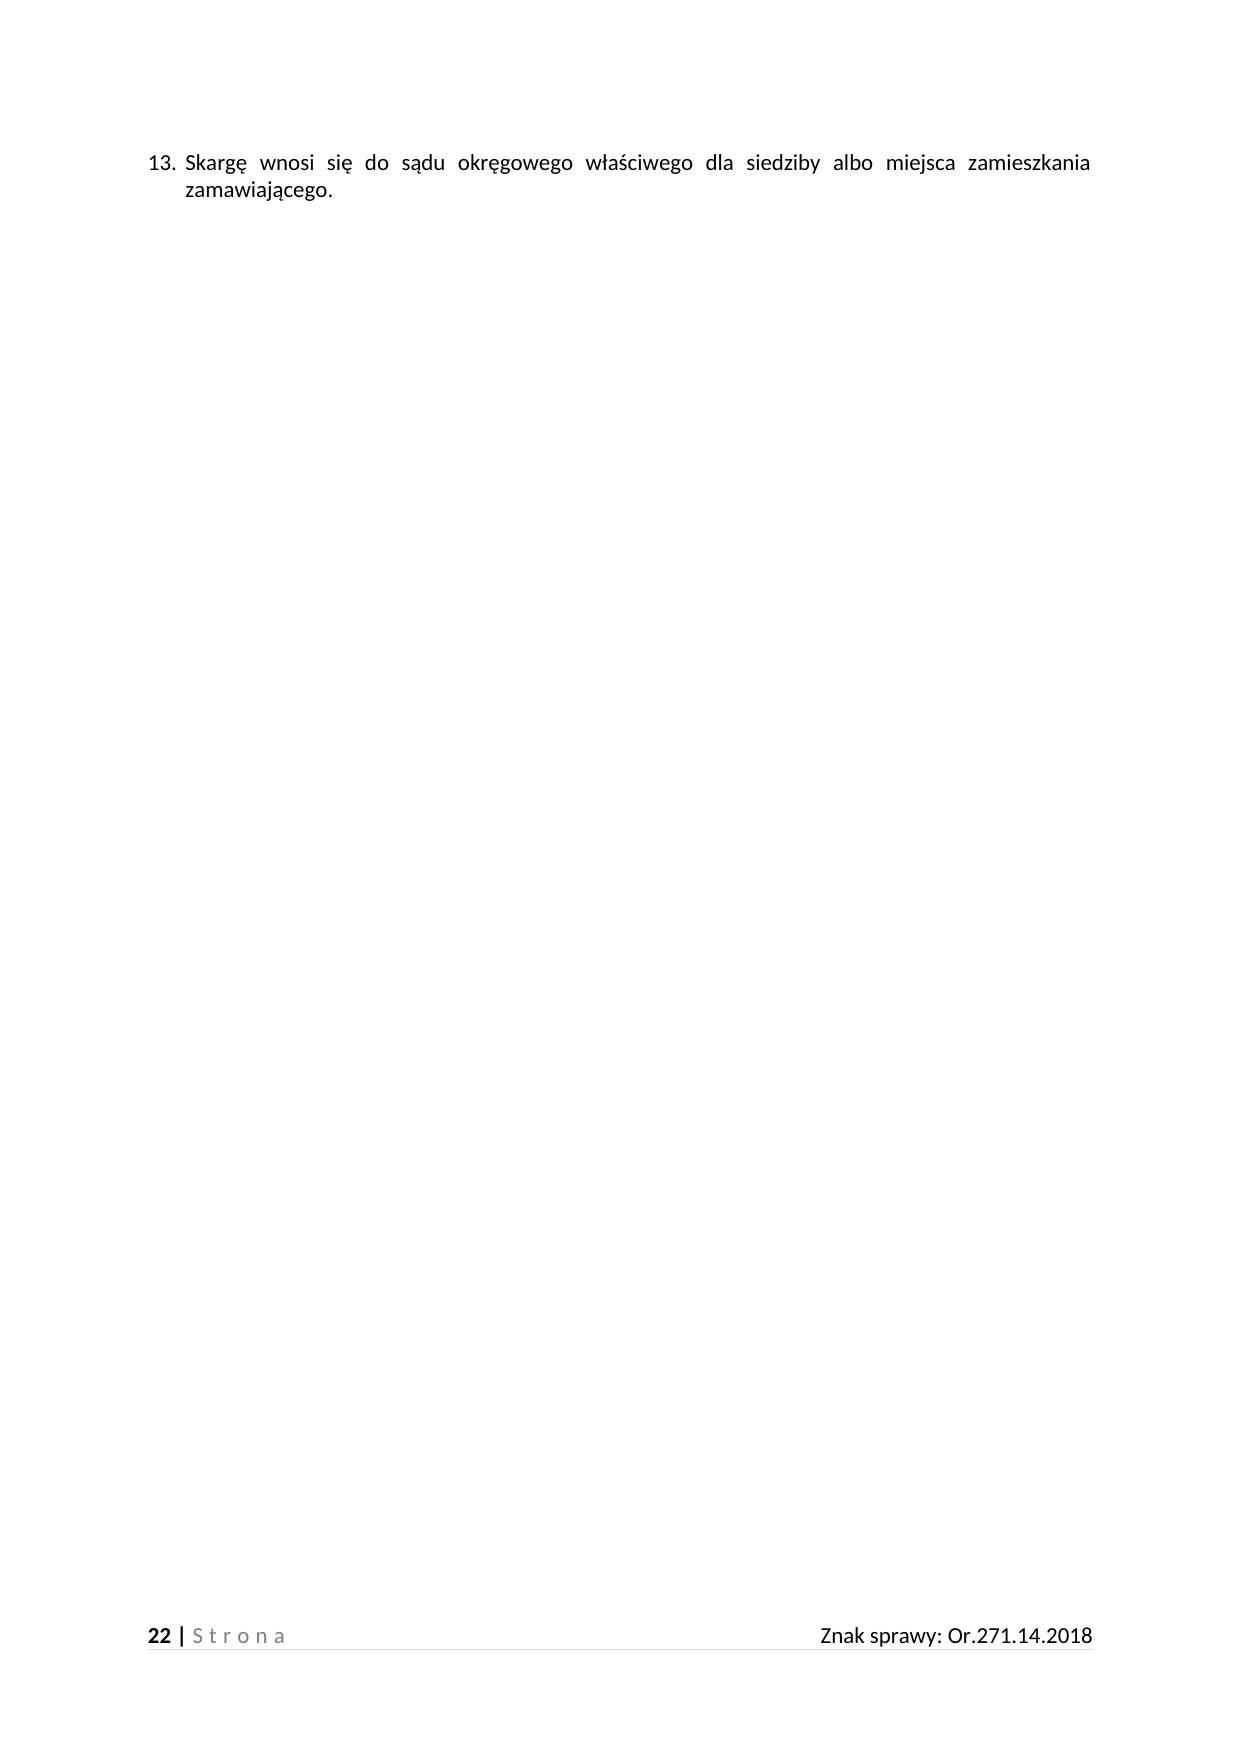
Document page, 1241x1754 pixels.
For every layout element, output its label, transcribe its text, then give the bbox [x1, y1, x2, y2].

list Skargę wnosi się do sądu okręgowego właściwego dla siedziby albo miejsca zamieszkania zamawiającego. [148, 148, 1093, 204]
